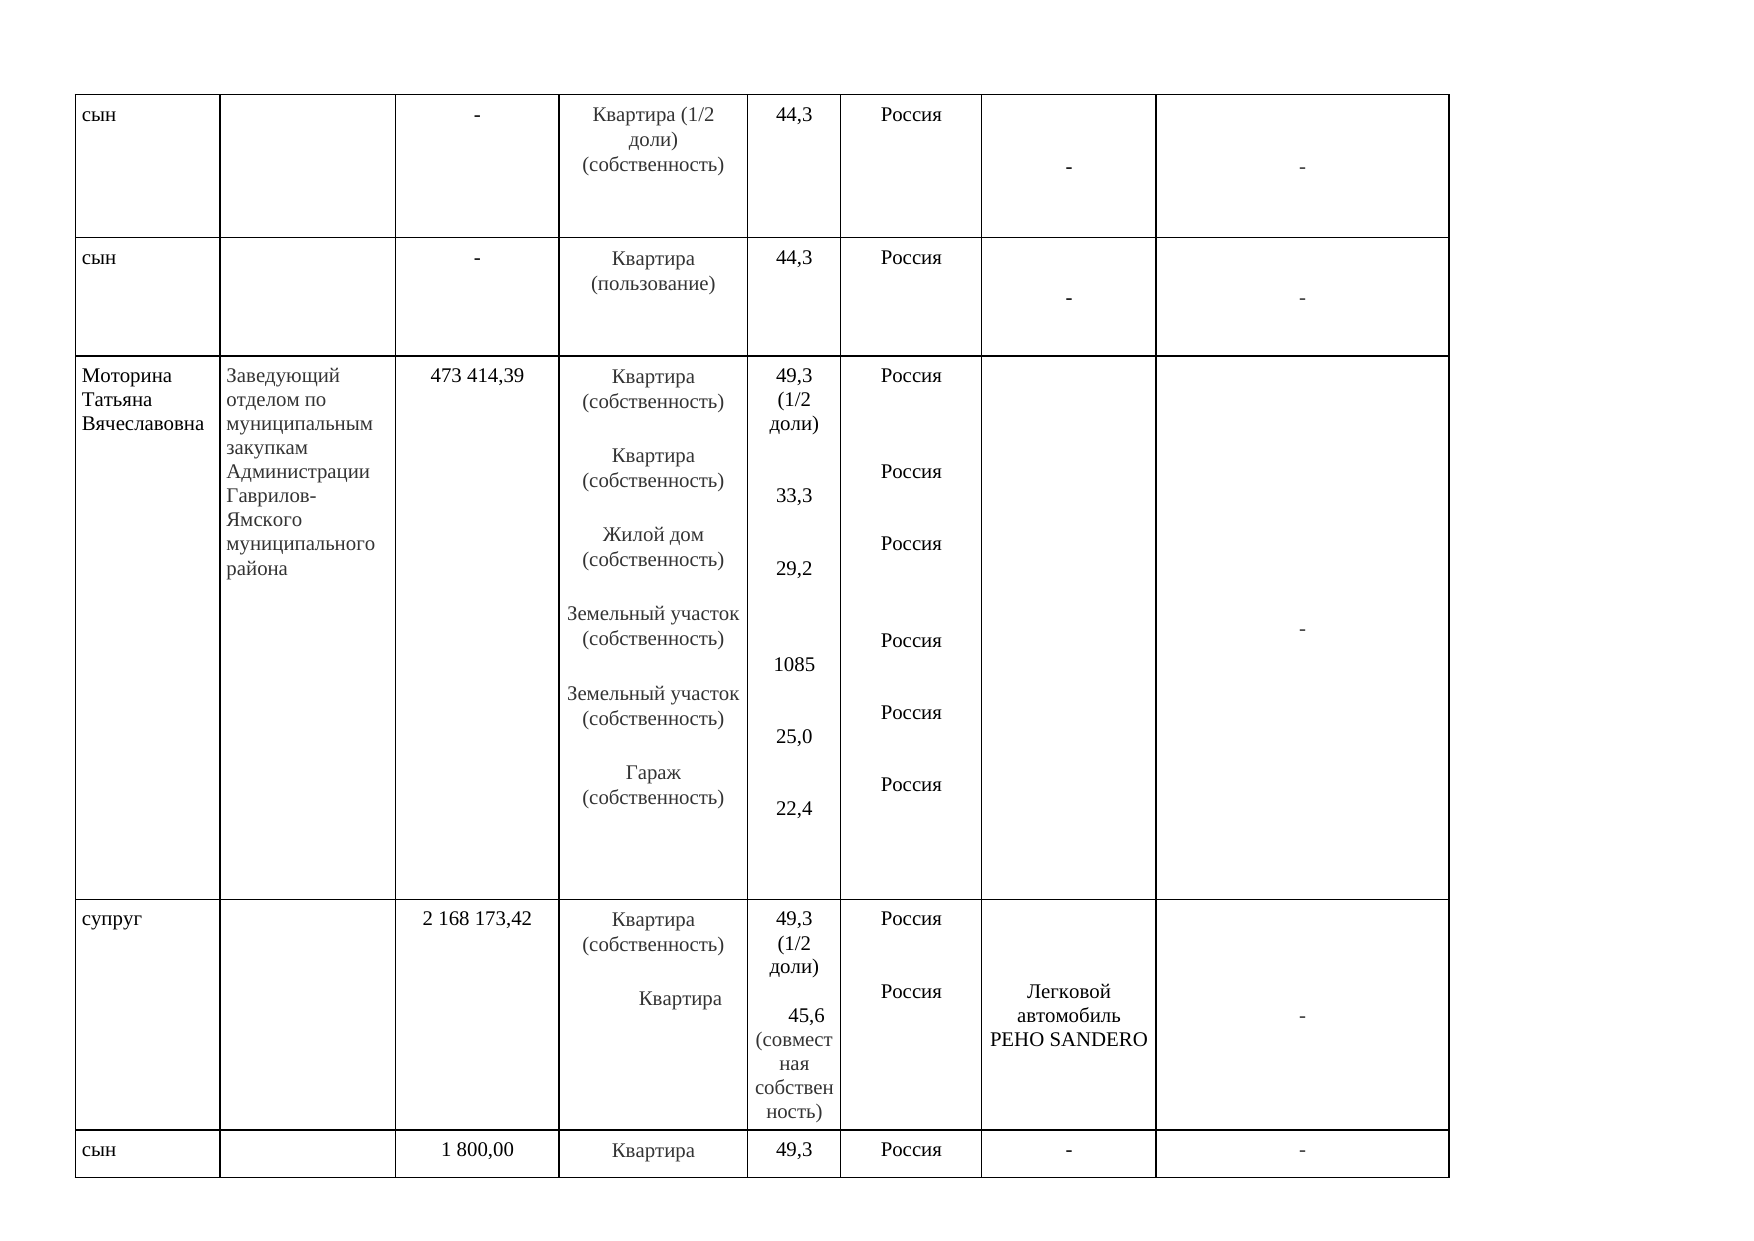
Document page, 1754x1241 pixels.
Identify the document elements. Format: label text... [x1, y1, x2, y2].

table_cell 49,3 (1/2 доли) 33,3 29,2 1085 25,0 22,4 [748, 357, 840, 898]
table_cell Квартира (пользование) [560, 238, 747, 355]
table_cell - [982, 238, 1155, 355]
table_cell 2 168 173,42 [396, 900, 558, 1129]
table_cell [221, 95, 395, 237]
table_cell Россия [841, 1131, 981, 1177]
table_cell 473 414,39 [396, 357, 558, 898]
table_cell супруг [76, 900, 219, 1129]
table_cell Россия [841, 238, 981, 355]
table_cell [560, 1131, 747, 1177]
table_cell 44,3 [748, 238, 840, 355]
table_cell - [982, 1131, 1155, 1177]
table_cell Россия Россия Россия Россия Россия Россия [841, 357, 981, 898]
table_cell 1 800,00 [396, 1131, 558, 1177]
table_cell Квартира (собственность) Квартира [560, 900, 747, 1129]
table_cell 49,3 (1/2 доли) 45,6 (совместная собственность) [748, 900, 840, 1129]
table_cell [221, 238, 395, 355]
table_cell - [396, 238, 558, 355]
table_cell Легковой автомобиль РЕНО SANDERO [982, 900, 1155, 1129]
table_cell Заведующий отделом по муниципальным закупкам Администрации Гаврилов-Ямского муниципального района [221, 357, 395, 898]
table_cell Россия [841, 95, 981, 237]
table_cell 44,3 [748, 95, 840, 237]
table_cell - [1157, 357, 1448, 898]
table_cell Квартира (1/2 доли) (собственность) [560, 95, 747, 237]
table_cell - [1157, 1131, 1448, 1177]
table_cell [221, 900, 395, 1129]
table_cell - [1157, 95, 1448, 237]
table_cell Россия Россия [841, 900, 981, 1129]
table_cell - [1157, 900, 1448, 1129]
table_cell сын [76, 95, 219, 237]
table_cell сын [76, 1131, 219, 1177]
table_cell 49,3 [748, 1131, 840, 1177]
table_cell [982, 357, 1155, 898]
table_cell - [982, 95, 1155, 237]
table_cell Моторина Татьяна Вячеславовна [76, 357, 219, 898]
table_cell сын [76, 238, 219, 355]
table_cell Квартира (собственность) Квартира (собственность) Жилой дом (собственность) Земельный участок (собственность) Земельный участок (собственность) Гараж (собственность) [560, 357, 747, 898]
table_cell [221, 1131, 395, 1177]
table_cell - [1157, 238, 1448, 355]
table_cell - [396, 95, 558, 237]
